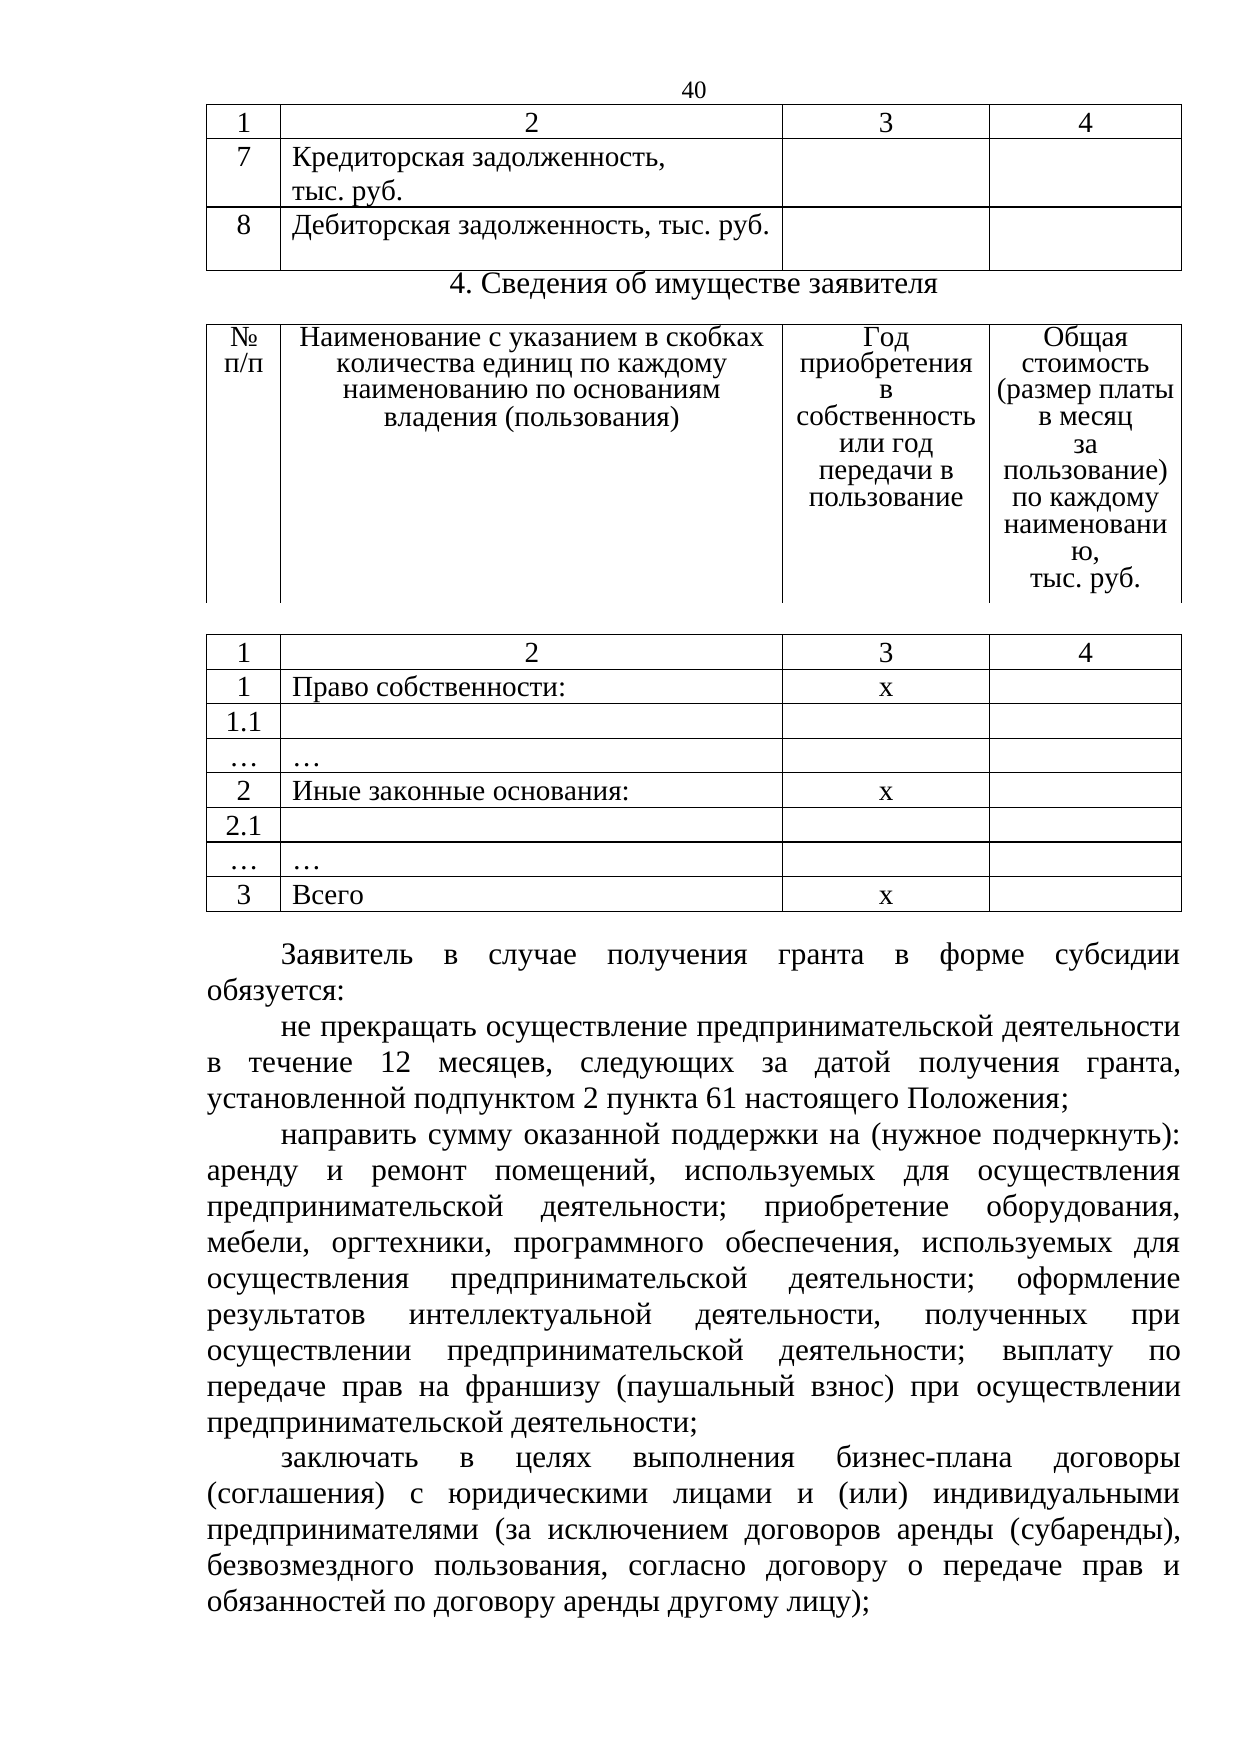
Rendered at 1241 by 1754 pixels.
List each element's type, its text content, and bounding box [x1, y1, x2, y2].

table_cell [990, 843, 1181, 876]
table_cell 8 [207, 208, 280, 270]
table_cell … [207, 739, 280, 772]
table_header 1 [207, 105, 280, 138]
table_cell [783, 808, 989, 841]
table_cell [990, 208, 1181, 270]
table_cell … [281, 739, 782, 772]
table_cell [990, 139, 1181, 206]
table_header 2 [281, 635, 782, 668]
table_cell [281, 808, 782, 841]
table_cell 2 [207, 773, 280, 807]
table_cell Право собственности: [281, 670, 782, 703]
table_cell 1.1 [207, 704, 280, 738]
table_cell [281, 704, 782, 738]
table_cell [990, 773, 1181, 807]
table_header 4 [990, 105, 1181, 138]
table_cell [783, 139, 989, 206]
table_cell 1 [207, 670, 280, 703]
table_header 3 [783, 635, 989, 668]
text 4. Сведения об имуществе заявителя [207, 271, 1181, 299]
table_cell [783, 843, 989, 876]
table_cell [990, 670, 1181, 703]
table_cell 2.1 [207, 808, 280, 841]
table_cell [783, 704, 989, 738]
table_cell … [207, 843, 280, 876]
text направить сумму оказанной поддержки на (нужное подчеркнуть): аренду и ремонт помещений, используемых для осуществления предпринимательской деятельности; приобретение оборудования, мебели, оргтехники, программного обеспечения, используемых для осуществления предпринимательской деятельности; оформление результатов интеллектуальной деятельности, полученных при осуществлении предпринимательской деятельности; выплату по передаче прав на франшизу (паушальный взнос) при осуществлении предпринимательской деятельности; [207, 1115, 1181, 1439]
table_cell [990, 704, 1181, 738]
table_header № п/п [207, 325, 280, 603]
table_cell [783, 208, 989, 270]
table_header Наименование с указанием в скобках количества единиц по каждому наименованию по основаниям владения (пользования) [281, 325, 782, 603]
table_header 3 [783, 105, 989, 138]
table_cell Иные законные основания: [281, 773, 782, 807]
table_cell х [783, 773, 989, 807]
table_cell [990, 739, 1181, 772]
table_header Общая стоимость (размер платы в месяц за пользование) по каждому наименованию, тыс. руб. [990, 325, 1181, 603]
table_cell х [783, 877, 989, 911]
table_cell [783, 739, 989, 772]
table_cell [990, 808, 1181, 841]
table_header 1 [207, 635, 280, 668]
table_cell 7 [207, 139, 280, 206]
table_cell Кредиторская задолженность, тыс. руб. [281, 139, 782, 206]
table_cell Всего [281, 877, 782, 911]
table_cell … [281, 843, 782, 876]
table_cell Дебиторская задолженность, тыс. руб. [281, 208, 782, 270]
table_cell 3 [207, 877, 280, 911]
text заключать в целях выполнения бизнес-плана договоры (соглашения) с юридическими лицами и (или) индивидуальными предпринимателями (за исключением договоров аренды (субаренды), безвозмездного пользования, согласно договору о передаче прав и обязанностей по договору аренды другому лицу); [207, 1439, 1181, 1618]
table_header 2 [281, 105, 782, 138]
table_cell [990, 877, 1181, 911]
text не прекращать осуществление предпринимательской деятельности в течение 12 месяцев, следующих за датой получения гранта, установленной подпунктом 2 пункта 61 настоящего Положения; [207, 1007, 1181, 1115]
table_header 4 [990, 635, 1181, 668]
table_header Год приобретения в собственность или год передачи в пользование [783, 325, 989, 603]
text Заявитель в случае получения гранта в форме субсидии обязуется: [207, 936, 1181, 1007]
table_cell х [783, 670, 989, 703]
